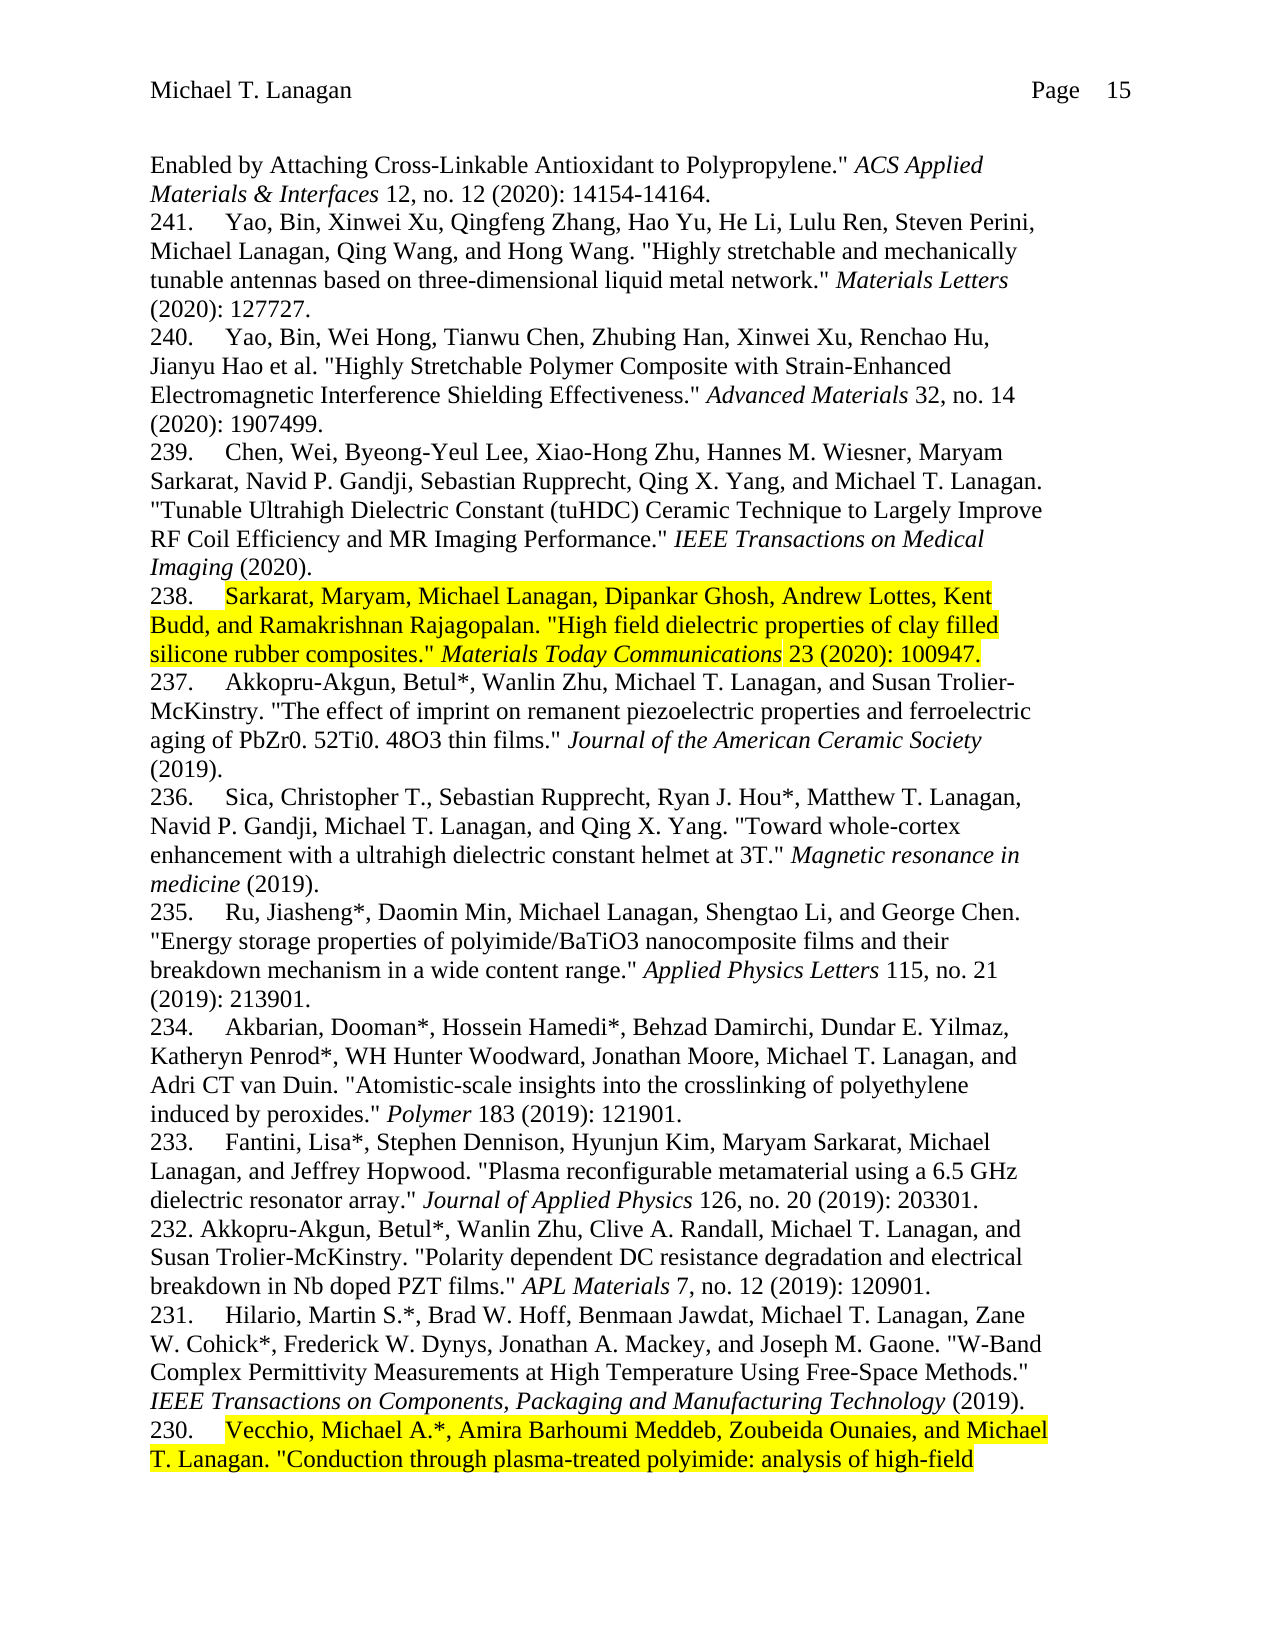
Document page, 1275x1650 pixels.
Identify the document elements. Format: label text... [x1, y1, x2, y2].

text 234. Akbarian, Dooman*, Hossein Hamedi*, Behzad Damirchi, Dundar E. Yilmaz, Katheryn Penrod*, WH Hunter Woodward, Jonathan Moore, Michael T. Lanagan, and Adri CT van Duin. "Atomistic-scale insights into the crosslinking of polyethylene induced by peroxides." Polymer 183 (2019): 121901. [150, 1012, 1050, 1127]
text 241. Yao, Bin, Xinwei Xu, Qingfeng Zhang, Hao Yu, He Li, Lulu Ren, Steven Perini, Michael Lanagan, Qing Wang, and Hong Wang. "Highly stretchable and mechanically tunable antennas based on three-dimensional liquid metal network." Materials Letters (2020): 127727. [150, 207, 1050, 322]
text 231. Hilario, Martin S.*, Brad W. Hoff, Benmaan Jawdat, Michael T. Lanagan, Zane W. Cohick*, Frederick W. Dynys, Jonathan A. Mackey, and Joseph M. Gaone. "W-Band Complex Permittivity Measurements at High Temperature Using Free-Space Methods." IEEE Transactions on Components, Packaging and Manufacturing Technology (2019). [150, 1300, 1050, 1415]
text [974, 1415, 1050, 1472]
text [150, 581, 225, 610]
text 232. Akkopru-Akgun, Betul*, Wanlin Zhu, Clive A. Randall, Michael T. Lanagan, and Susan Trolier-McKinstry. "Polarity dependent DC resistance degradation and electrical breakdown in Nb doped PZT films." APL Materials 7, no. 12 (2019): 120901. [150, 1214, 1050, 1300]
text 236. Sica, Christopher T., Sebastian Rupprecht, Ryan J. Hou*, Matthew T. Lanagan, Navid P. Gandji, Michael T. Lanagan, and Qing X. Yang. "Toward whole‐cortex enhancement with a ultrahigh dielectric constant helmet at 3T." Magnetic resonance in medicine (2019). [150, 782, 1050, 897]
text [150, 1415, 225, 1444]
text 233. Fantini, Lisa*, Stephen Dennison, Hyunjun Kim, Maryam Sarkarat, Michael Lanagan, and Jeffrey Hopwood. "Plasma reconfigurable metamaterial using a 6.5 GHz dielectric resonator array." Journal of Applied Physics 126, no. 20 (2019): 203301. [150, 1127, 1050, 1214]
text 235. Ru, Jiasheng*, Daomin Min, Michael Lanagan, Shengtao Li, and George Chen. "Energy storage properties of polyimide/BaTiO3 nanocomposite films and their breakdown mechanism in a wide content range." Applied Physics Letters 115, no. 21 (2019): 213901. [150, 897, 1050, 1012]
text 239. Chen, Wei, Byeong-Yeul Lee, Xiao-Hong Zhu, Hannes M. Wiesner, Maryam Sarkarat, Navid P. Gandji, Sebastian Rupprecht, Qing X. Yang, and Michael T. Lanagan. "Tunable Ultrahigh Dielectric Constant (tuHDC) Ceramic Technique to Largely Improve RF Coil Efficiency and MR Imaging Performance." IEEE Transactions on Medical Imaging (2020). [150, 437, 1050, 581]
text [150, 150, 1050, 207]
text 240. Yao, Bin, Wei Hong, Tianwu Chen, Zhubing Han, Xinwei Xu, Renchao Hu, Jianyu Hao et al. "Highly Stretchable Polymer Composite with Strain‐Enhanced Electromagnetic Interference Shielding Effectiveness." Advanced Materials 32, no. 14 (2020): 1907499. [150, 322, 1050, 437]
text 237. Akkopru‐Akgun, Betul*, Wanlin Zhu, Michael T. Lanagan, and Susan Trolier‐McKinstry. "The effect of imprint on remanent piezoelectric properties and ferroelectric aging of PbZr0. 52Ti0. 48O3 thin films." Journal of the American Ceramic Society (2019). [150, 667, 1050, 782]
